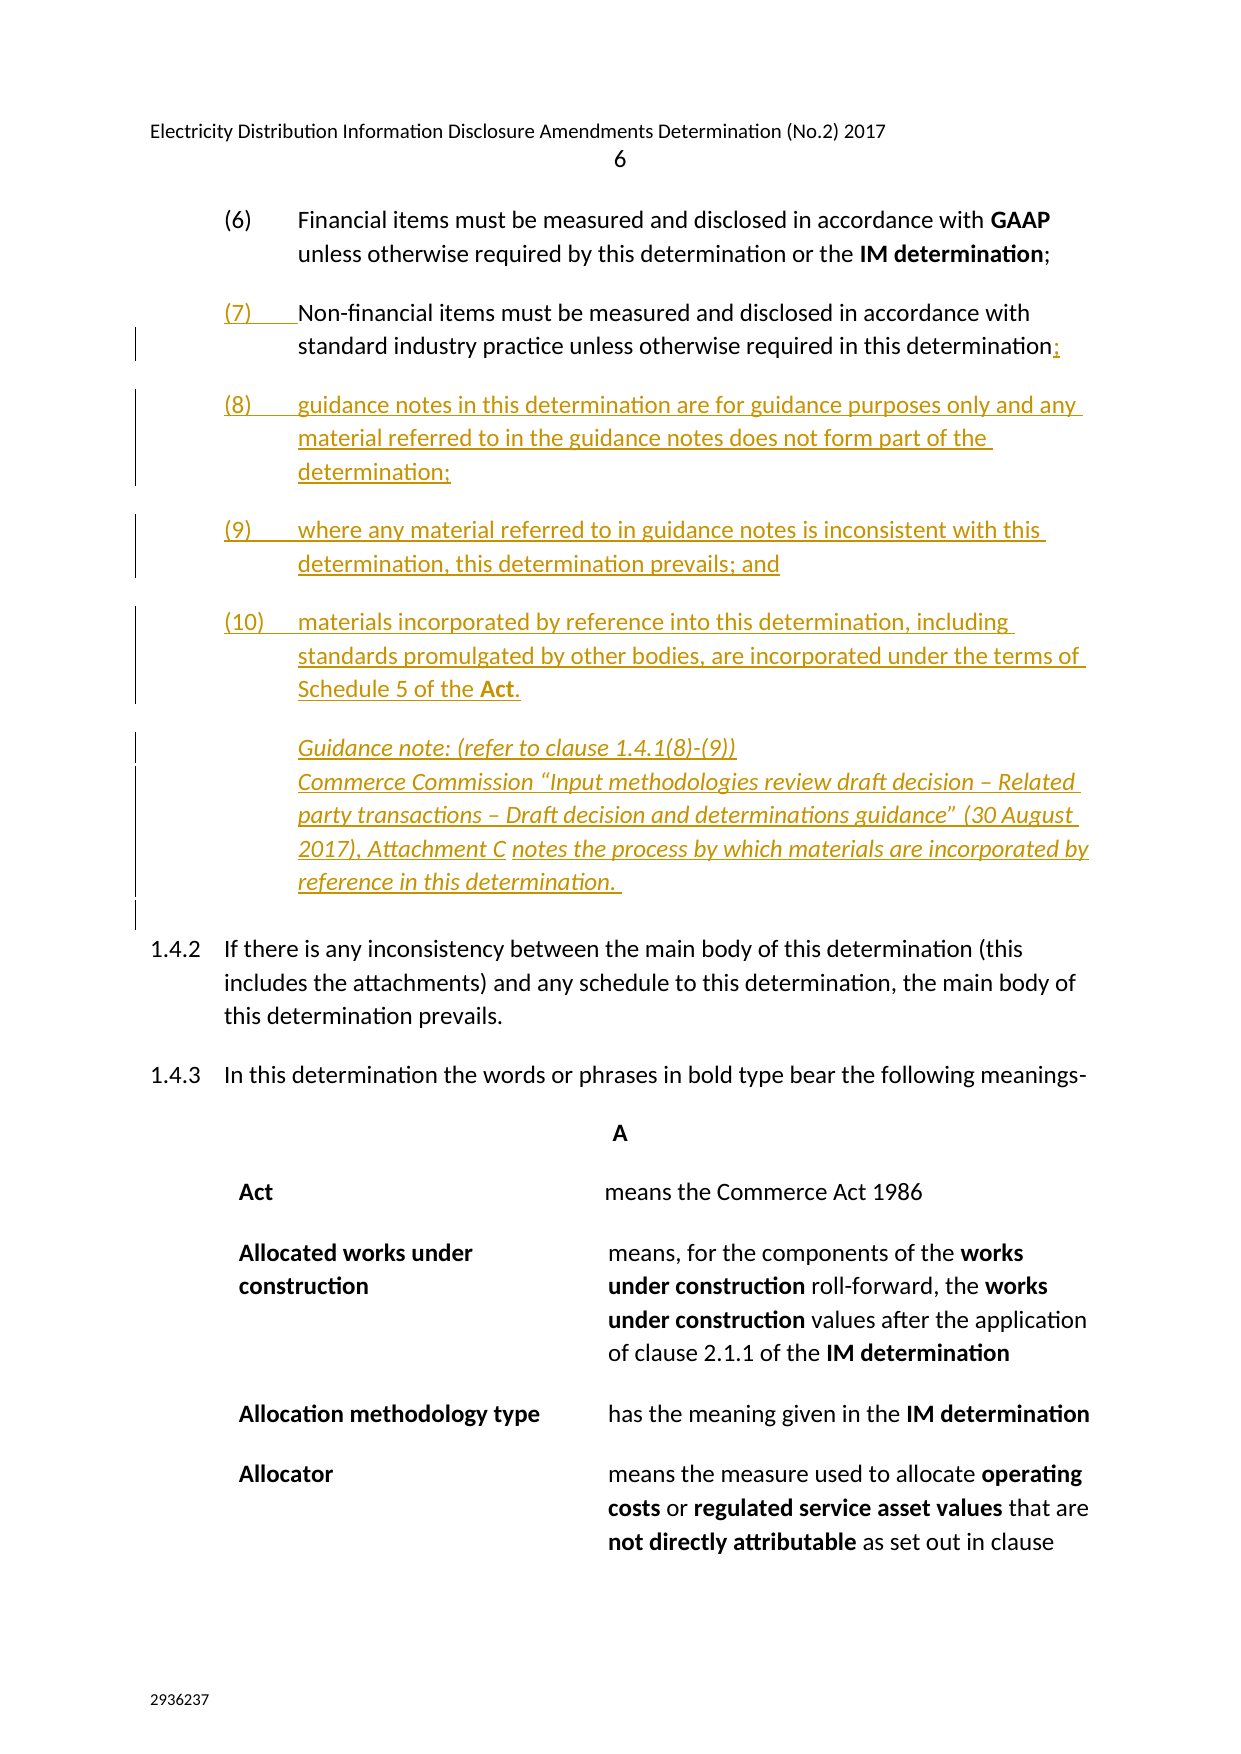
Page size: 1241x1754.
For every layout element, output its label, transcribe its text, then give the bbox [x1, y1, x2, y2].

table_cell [593, 1459, 1102, 1571]
subtitle Non-financial items must be measured and disclosed in accordance with standard industry practice unless otherwise required in this determination [224, 297, 1090, 361]
subtitle Financial items must be measured and disclosed in accordance with GAAP unless otherwise required by this determination or the IM determination; [224, 204, 1090, 269]
table_cell has the meaning given in the IM determination [593, 1398, 1102, 1458]
subtitle In this determination the words or phrases in bold type bear the following meanings- [150, 1059, 1090, 1089]
table_cell Allocator [228, 1459, 593, 1571]
subtitle If there is any inconsistency between the main body of this determination (this includes the attachments) and any schedule to this determination, the main body of this determination prevails. [150, 933, 1090, 1031]
table_cell means, for the components of the works under construction roll-forward, the works under construction values after the application of clause 2.1.1 of the IM determination [593, 1237, 1102, 1398]
table_header Act [228, 1176, 593, 1237]
table_cell Allocation methodology type [228, 1398, 593, 1458]
subtitle A [150, 1117, 1090, 1148]
table_header means the Commerce Act 1986 [593, 1176, 1102, 1237]
table_cell Allocated works under construction [228, 1237, 593, 1398]
